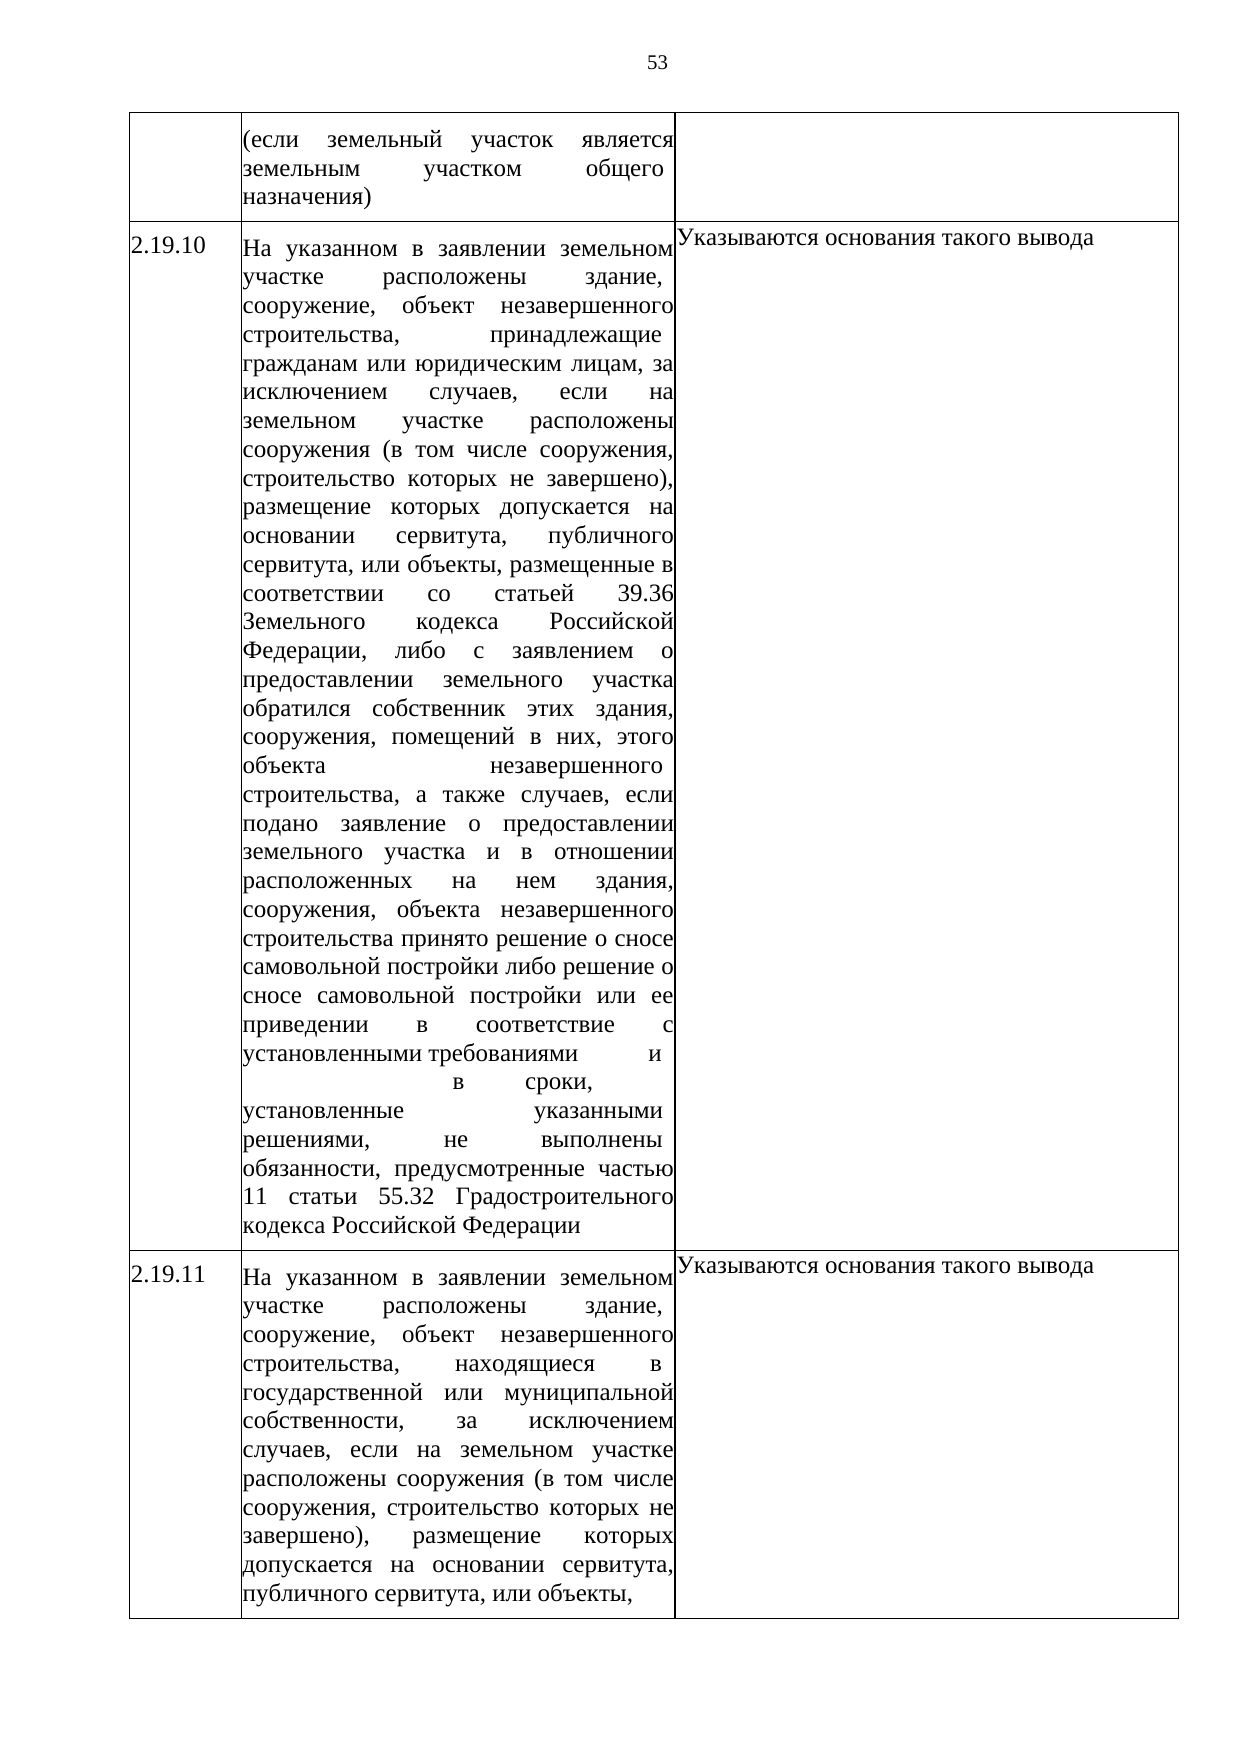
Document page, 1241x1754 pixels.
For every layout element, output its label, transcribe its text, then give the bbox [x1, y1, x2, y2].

table_cell Указываются основания такого вывода [676, 222, 1178, 1249]
table_cell 2.19.10 [130, 222, 241, 1249]
table_cell На указанном в заявлении земельном участке расположены здание, сооружение, объект незавершенного строительства, принадлежащие гражданам или юридическим лицам, за исключением случаев, если на земельном участке расположены сооружения (в том числе сооружения, строительство которых не завершено), размещение которых допускается на основании сервитута, публичного сервитута, или объекты, размещенные в соответствии со статьей 39.36 Земельного кодекса Российской Федерации, либо с заявлением о предоставлении земельного участка обратился собственник этих здания, сооружения, помещений в них, этого объекта незавершенного строительства, а также случаев, если подано заявление о предоставлении земельного участка и в отношении расположенных на нем здания, сооружения, объекта незавершенного строительства принято решение о сносе самовольной постройки либо решение о сносе самовольной постройки или ее приведении в соответствие с установленными требованиями и в сроки, установленные указанными решениями, не выполнены обязанности, предусмотренные частью 11 статьи 55.32 Градостроительного кодекса Российской Федерации [242, 222, 674, 1249]
table_cell На указанном в заявлении земельном участке расположены здание, сооружение, объект незавершенного строительства, находящиеся в государственной или муниципальной собственности, за исключением случаев, если на земельном участке расположены сооружения (в том числе сооружения, строительство которых не завершено), размещение которых допускается на основании сервитута, публичного сервитута, или объекты, [242, 1251, 674, 1618]
table_cell 2.19.11 [130, 1251, 241, 1618]
table_header (если земельный участок является земельным участком общего назначения) [242, 113, 674, 221]
table_cell Указываются основания такого вывода [676, 1251, 1178, 1618]
table_header [130, 113, 241, 221]
table_header [676, 113, 1178, 221]
